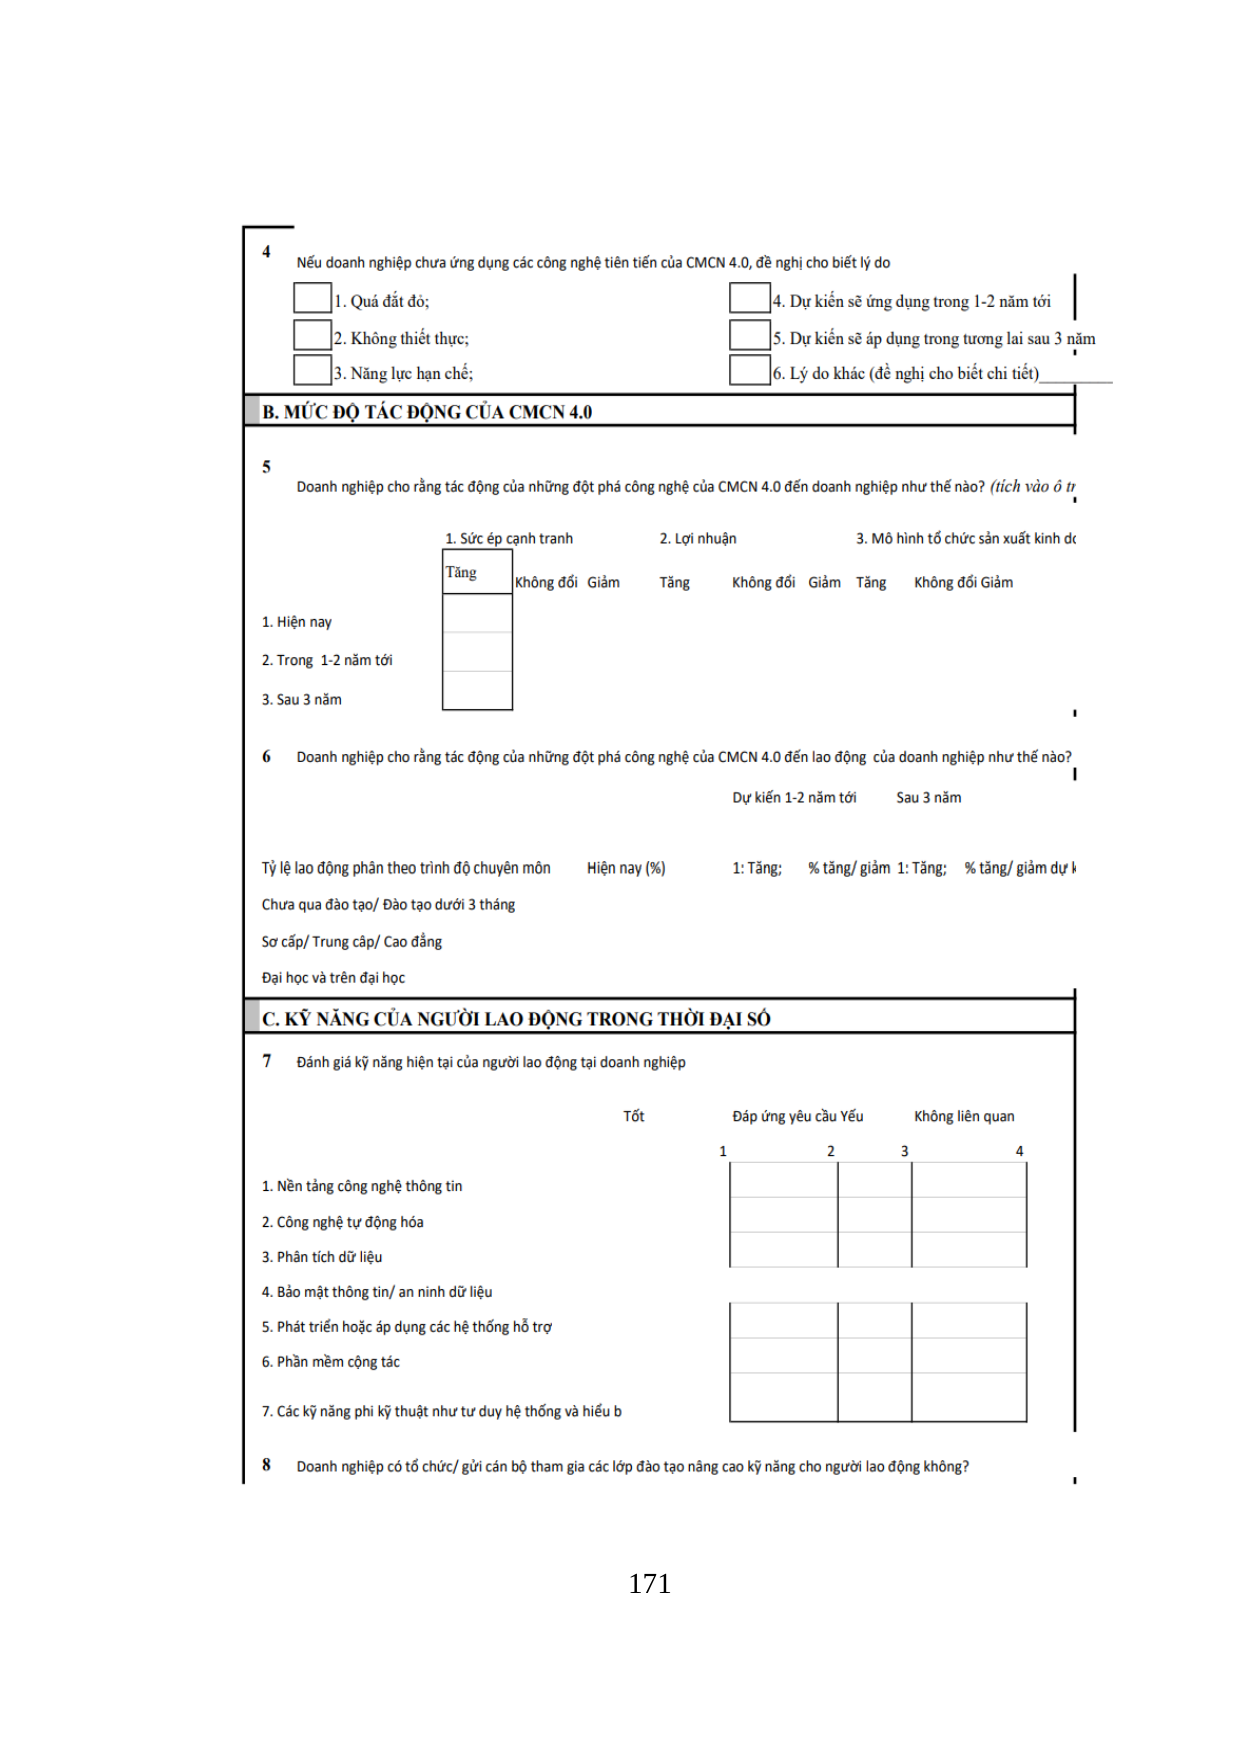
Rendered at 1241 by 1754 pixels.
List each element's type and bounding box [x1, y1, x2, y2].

picture [206, 182, 1153, 1547]
